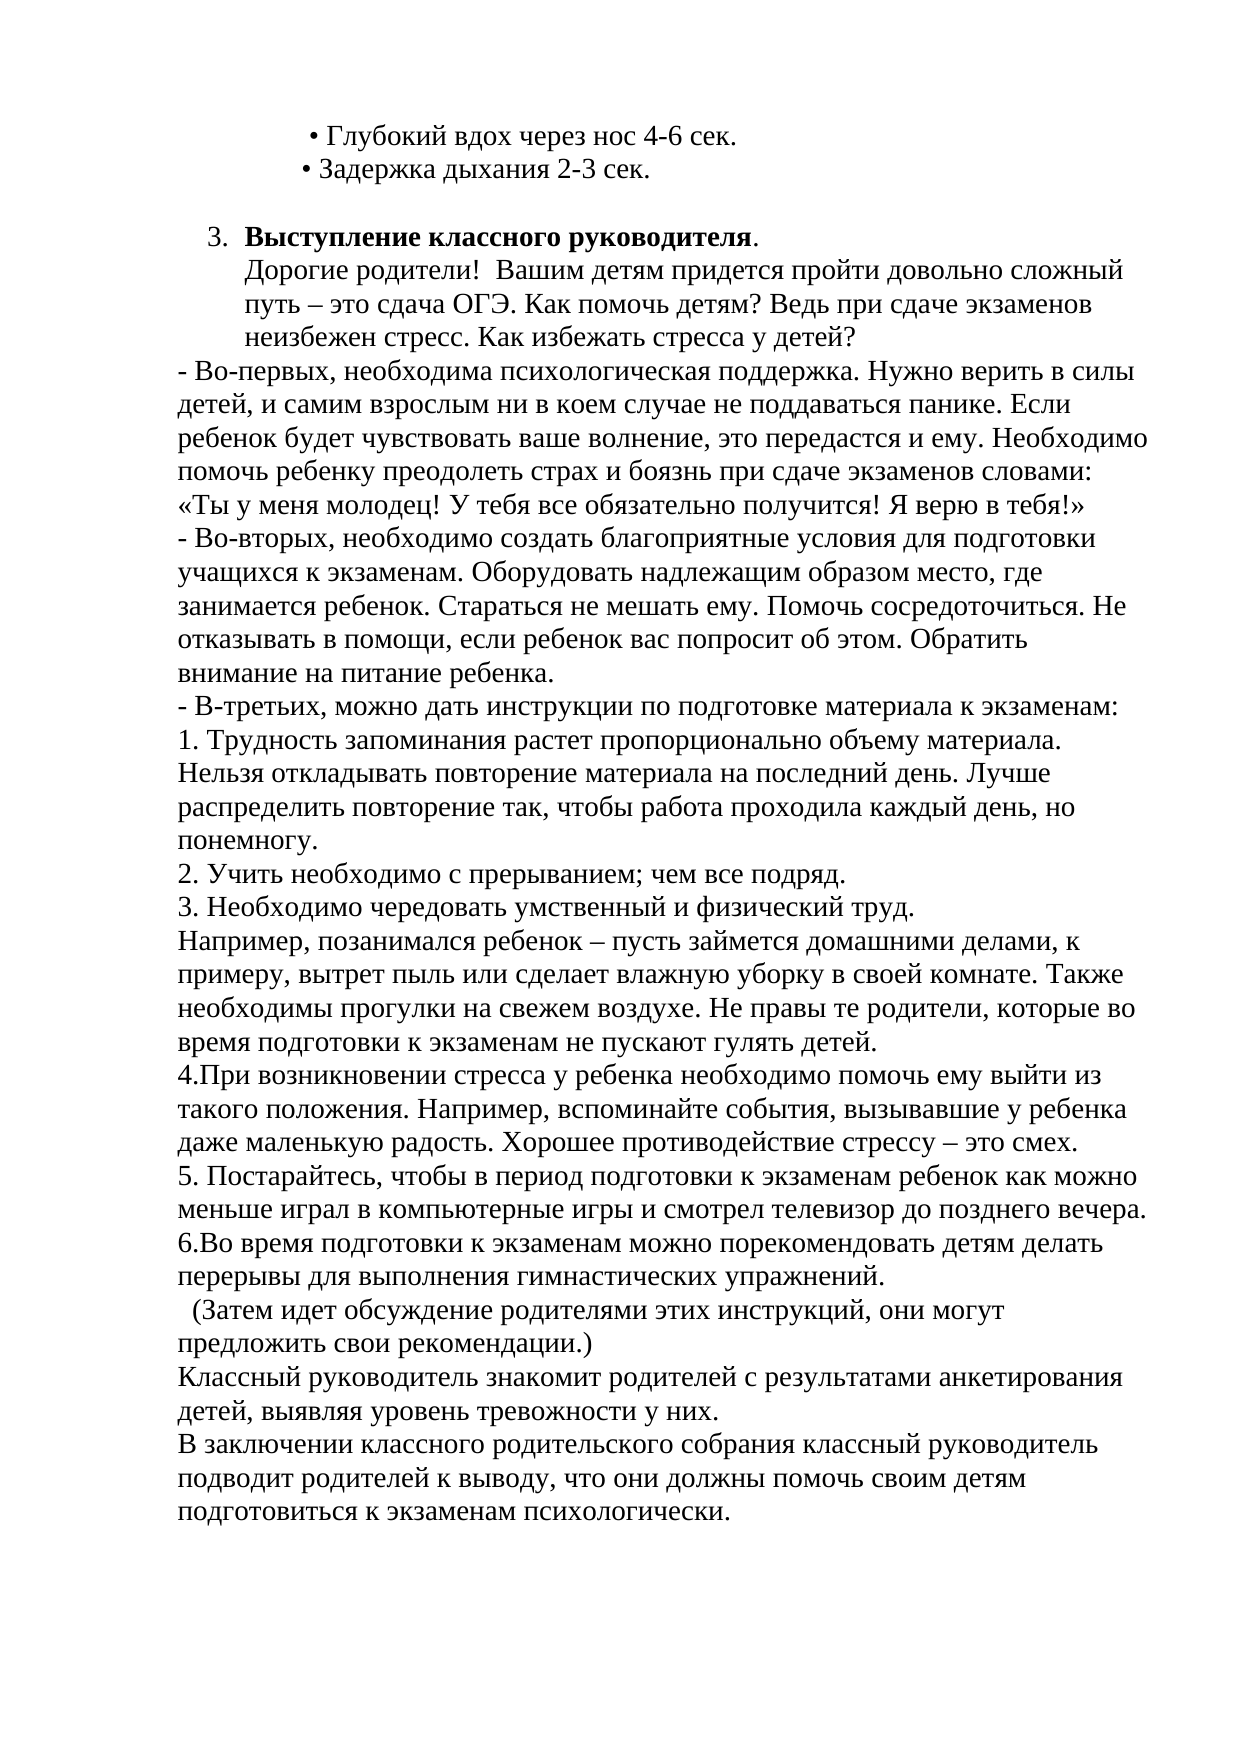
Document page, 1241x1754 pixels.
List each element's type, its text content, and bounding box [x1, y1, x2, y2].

text 5. Постарайтесь, чтобы в период подготовки к экзаменам ребенок как можно меньше играл в компьютерные игры и смотрел телевизор до позднего вечера. [177, 1158, 1152, 1225]
text (Затем идет обсуждение родителями этих инструкций, они могут предложить свои рекомендации.) [177, 1292, 1152, 1359]
text - Во-первых, необходима психологическая поддержка. Нужно верить в силы детей, и самим взрослым ни в коем случае не поддаваться панике. Если ребенок будет чувствовать ваше волнение, это передастся и ему. Необходимо помочь ребенку преодолеть страх и боязнь при сдаче экзаменов словами: «Ты у меня молодец! У тебя все обязательно получится! Я верю в тебя!» [177, 353, 1152, 521]
list Выступление классного руководителя. [207, 219, 1152, 252]
text 6.Во время подготовки к экзаменам можно порекомендовать детям делать перерывы для выполнения гимнастических упражнений. [177, 1225, 1152, 1292]
list Дорогие родители! Вашим детям придется пройти довольно сложный путь – это сдача ОГЭ. Как помочь детям? Ведь при сдаче экзаменов неизбежен стресс. Как избежать стресса у детей? [244, 252, 1152, 353]
text - Во-вторых, необходимо создать благоприятные условия для подготовки учащихся к экзаменам. Оборудовать надлежащим образом место, где занимается ребенок. Стараться не мешать ему. Помочь сосредоточиться. Не отказывать в помощи, если ребенок вас попросит об этом. Обратить внимание на питание ребенка. [177, 521, 1152, 688]
text Например, позанимался ребенок – пусть займется домашними делами, к примеру, вытрет пыль или сделает влажную уборку в своей комнате. Также необходимы прогулки на свежем воздухе. Не правы те родители, которые во время подготовки к экзаменам не пускают гулять детей. [177, 923, 1152, 1057]
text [177, 118, 1152, 185]
text 4.При возникновении стресса у ребенка необходимо помочь ему выйти из такого положения. Например, вспоминайте события, вызывавшие у ребенка даже маленькую радость. Хорошее противодействие стрессу – это смех. [177, 1057, 1152, 1158]
text В заключении классного родительского собрания классный руководитель подводит родителей к выводу, что они должны помочь своим детям подготовиться к экзаменам психологически. [177, 1426, 1152, 1527]
text 1. Трудность запоминания растет пропорционально объему материала. Нельзя откладывать повторение материала на последний день. Лучше распределить повторение так, чтобы работа проходила каждый день, но понемногу. [177, 722, 1152, 856]
text Классный руководитель знакомит родителей с результатами анкетирования детей, выявляя уровень тревожности у них. [177, 1359, 1152, 1426]
text - В-третьих, можно дать инструкции по подготовке материала к экзаменам: [177, 688, 1152, 722]
text 2. Учить необходимо с прерыванием; чем все подряд. [177, 856, 1152, 889]
text 3. Необходимо чередовать умственный и физический труд. [177, 889, 1152, 923]
